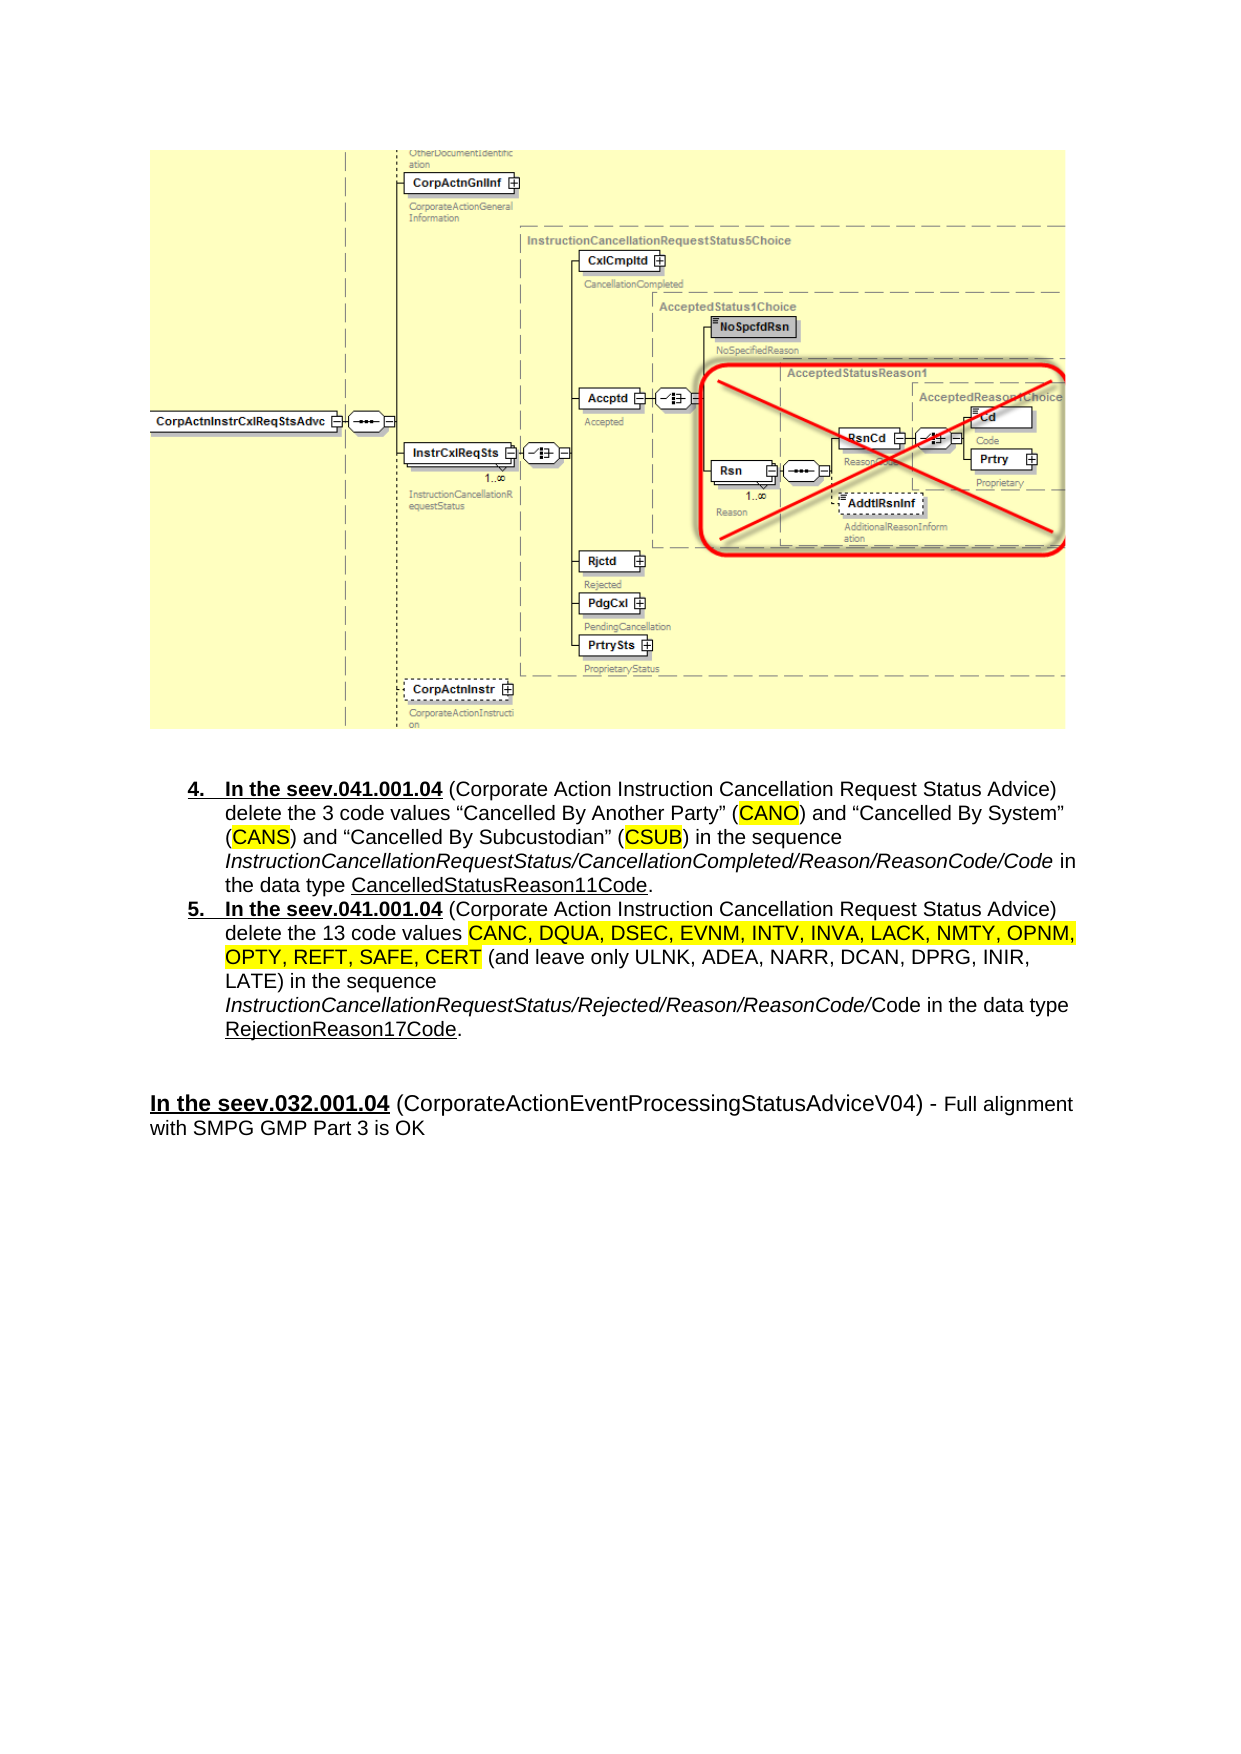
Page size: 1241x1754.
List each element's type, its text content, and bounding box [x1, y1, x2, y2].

picture [150, 150, 1066, 729]
text In the seev.032.001.04 (CorporateActionEventProcessingStatusAdviceV04) - Full alignment with SMPG GMP Part 3 is OK [150, 1089, 1090, 1140]
list In the seev.041.001.04 (Corporate Action Instruction Cancellation Request Status Advice) delete the 3 code values “Cancelled By Another Party” (CANO) and “Cancelled By System” (CANS) and “Cancelled By Subcustodian” (CSUB) in the sequence InstructionCancellationRequestStatus/CancellationCompleted/Reason/ReasonCode/Code in the data type CancelledStatusReason11Code. [187, 777, 1090, 897]
list In the seev.041.001.04 (Corporate Action Instruction Cancellation Request Status Advice) delete the 13 code values CANC, DQUA, DSEC, EVNM, INTV, INVA, LACK, NMTY, OPNM, OPTY, REFT, SAFE, CERT (and leave only ULNK, ADEA, NARR, DCAN, DPRG, INIR, LATE) in the sequence InstructionCancellationRequestStatus/Rejected/Reason/ReasonCode/Code in the data type RejectionReason17Code. [187, 897, 1090, 1041]
